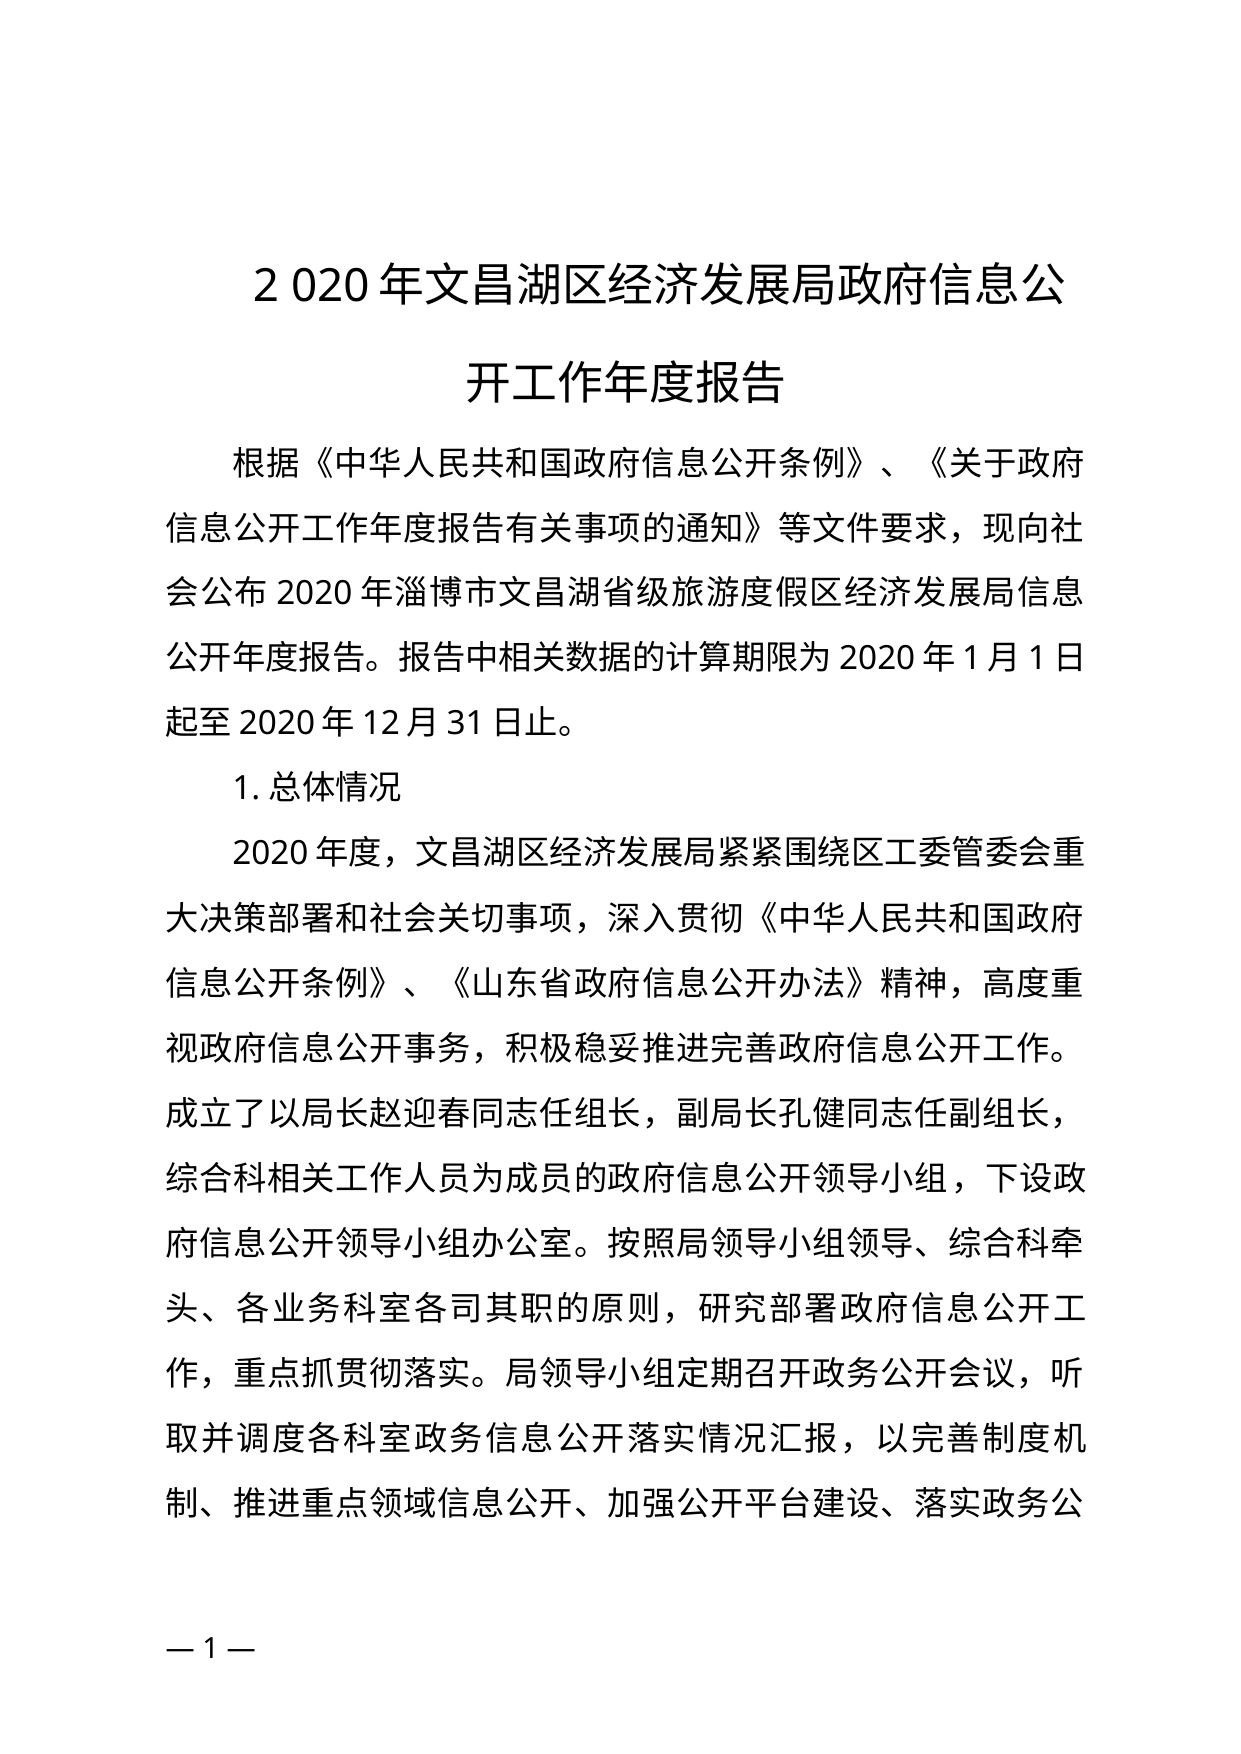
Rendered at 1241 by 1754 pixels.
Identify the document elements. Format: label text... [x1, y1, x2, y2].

text 2 020年文昌湖区经济发展局政府信息公开工作年度报告 [165, 233, 1087, 428]
list 总体情况 [165, 753, 1087, 818]
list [165, 818, 1087, 1533]
text 根据《中华人民共和国政府信息公开条例》、《关于政府信息公开工作年度报告有关事项的通知》等文件要求，现向社会公布2020年淄博市文昌湖省级旅游度假区经济发展局信息公开年度报告。报告中相关数据的计算期限为2020年1月1日起至2020年12月31日止。 [165, 428, 1087, 753]
